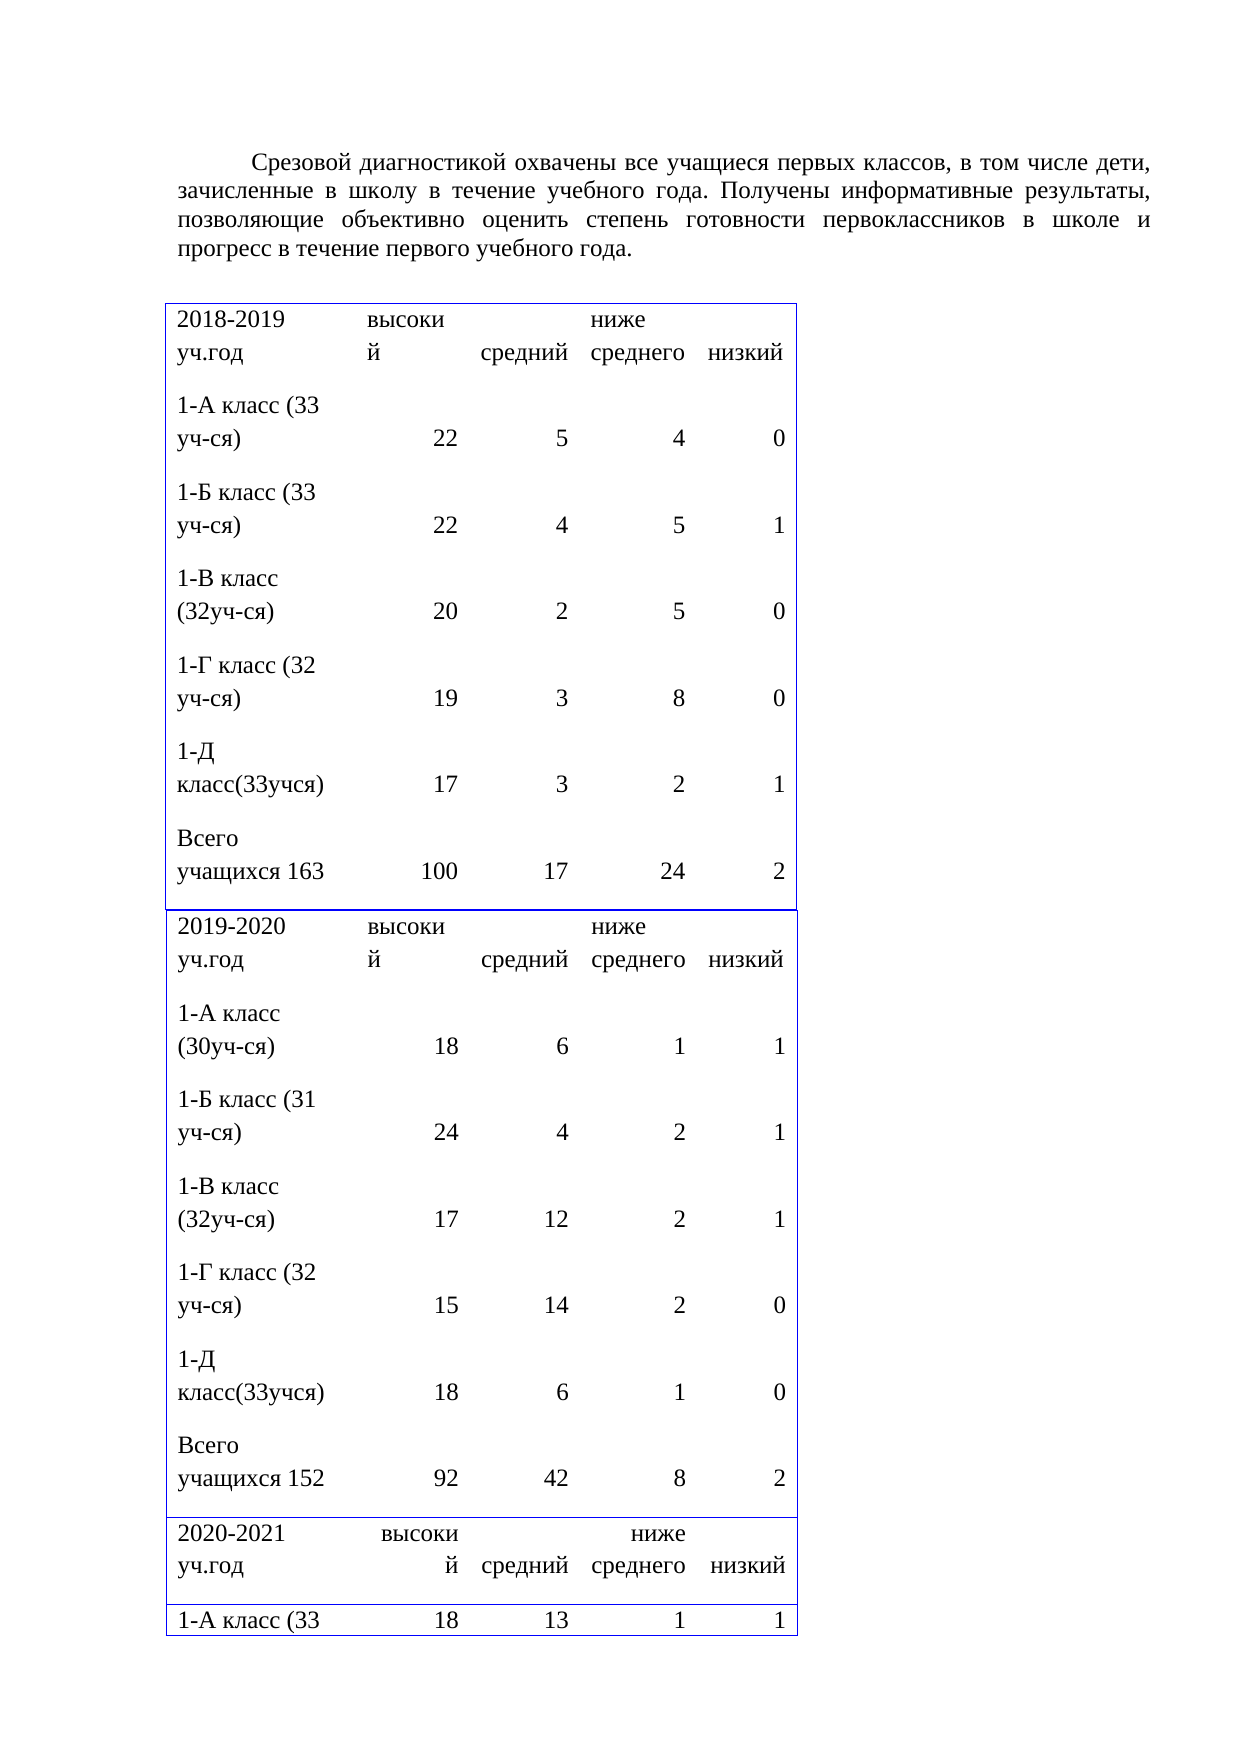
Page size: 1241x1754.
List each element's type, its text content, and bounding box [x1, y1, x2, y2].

table_cell 8 [579, 650, 696, 736]
table_cell 0 [696, 650, 796, 736]
table_cell 2 [580, 1257, 697, 1344]
table_cell 14 [470, 1257, 580, 1344]
table_cell 4 [469, 477, 579, 563]
table_cell 1-Б класс (31 уч-ся) [167, 1084, 356, 1171]
table_cell 2 [469, 564, 579, 650]
table_cell 1 [697, 1605, 797, 1635]
table_cell 1 [696, 736, 796, 823]
table_cell 1-А класс (30уч-ся) [167, 998, 356, 1084]
table_cell 22 [356, 391, 469, 477]
table_cell 3 [469, 650, 579, 736]
table_cell 19 [356, 650, 469, 736]
table_cell 0 [697, 1257, 797, 1344]
table_cell 92 [356, 1430, 469, 1517]
table_header высокий [356, 304, 469, 391]
table_cell 13 [470, 1605, 580, 1635]
table_cell 1-Г класс (32 уч-ся) [166, 650, 356, 736]
table_header ниже среднего [580, 911, 697, 998]
table_cell 1 [580, 1344, 697, 1430]
table_cell 5 [579, 477, 696, 563]
table_cell ниже среднего [580, 1518, 697, 1604]
table_header высокий [356, 911, 469, 998]
table_cell 1 [580, 998, 697, 1084]
table_header средний [470, 911, 580, 998]
table_cell 0 [697, 1344, 797, 1430]
table_header ниже среднего [579, 304, 696, 391]
table_header низкий [696, 304, 796, 391]
table_cell 5 [469, 391, 579, 477]
table_cell 1 [696, 477, 796, 563]
text Срезовой диагностикой охвачены все учащиеся первых классов, в том числе дети, зачисленные в школу в течение учебного года. Получены информативные результаты, позволяющие объективно оценить степень готовности первоклассников в школе и прогресс в течение первого учебного года. [177, 147, 1152, 262]
table_cell 2 [580, 1171, 697, 1257]
table_cell 0 [696, 391, 796, 477]
table_cell 2 [579, 736, 696, 823]
table_cell низкий [697, 1518, 797, 1604]
table_cell 1-В класс (32уч-ся) [166, 564, 356, 650]
table_header 2019-2020 уч.год [167, 911, 356, 998]
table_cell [167, 1605, 356, 1635]
table_cell 6 [470, 1344, 580, 1430]
table_cell 4 [579, 391, 696, 477]
table_cell 0 [696, 564, 796, 650]
table_cell 24 [356, 1084, 469, 1171]
table_cell 5 [579, 564, 696, 650]
table_cell 1 [697, 998, 797, 1084]
table_cell 17 [469, 823, 579, 909]
table_cell 15 [356, 1257, 469, 1344]
table_cell 2 [580, 1084, 697, 1171]
table_cell 24 [579, 823, 696, 909]
table_cell 6 [470, 998, 580, 1084]
table_cell 20 [356, 564, 469, 650]
table_cell 1-Г класс (32 уч-ся) [167, 1257, 356, 1344]
table_cell 1-В класс (32уч-ся) [167, 1171, 356, 1257]
table_header низкий [697, 911, 797, 998]
table_cell 8 [580, 1430, 697, 1517]
table_cell 1 [697, 1084, 797, 1171]
table_cell 2 [696, 823, 796, 909]
table_cell Всего учащихся 152 [167, 1430, 356, 1517]
table_cell 18 [356, 1344, 469, 1430]
table_cell 22 [356, 477, 469, 563]
table_header 2018-2019 уч.год [166, 304, 356, 391]
table_cell 17 [356, 1171, 469, 1257]
table_cell 1 [697, 1171, 797, 1257]
table_cell 18 [356, 998, 469, 1084]
table_cell 1-Д класс(33учся) [167, 1344, 356, 1430]
table_header средний [469, 304, 579, 391]
table_cell 100 [356, 823, 469, 909]
table_cell 1-А класс (33 уч-ся) [166, 391, 356, 477]
table_cell 1 [580, 1605, 697, 1635]
table_cell 1-Б класс (33 уч-ся) [166, 477, 356, 563]
table_cell 18 [356, 1605, 469, 1635]
table_cell Всего учащихся 163 [166, 823, 356, 909]
table_cell 3 [469, 736, 579, 823]
table_cell 1-Д класс(33учся) [166, 736, 356, 823]
table_cell 4 [470, 1084, 580, 1171]
table_cell 17 [356, 736, 469, 823]
table_cell 42 [470, 1430, 580, 1517]
table_cell 2020-2021 уч.год [167, 1518, 356, 1604]
table_cell средний [470, 1518, 580, 1604]
table_cell 12 [470, 1171, 580, 1257]
table_cell высокий [356, 1518, 469, 1604]
table_cell 2 [697, 1430, 797, 1517]
